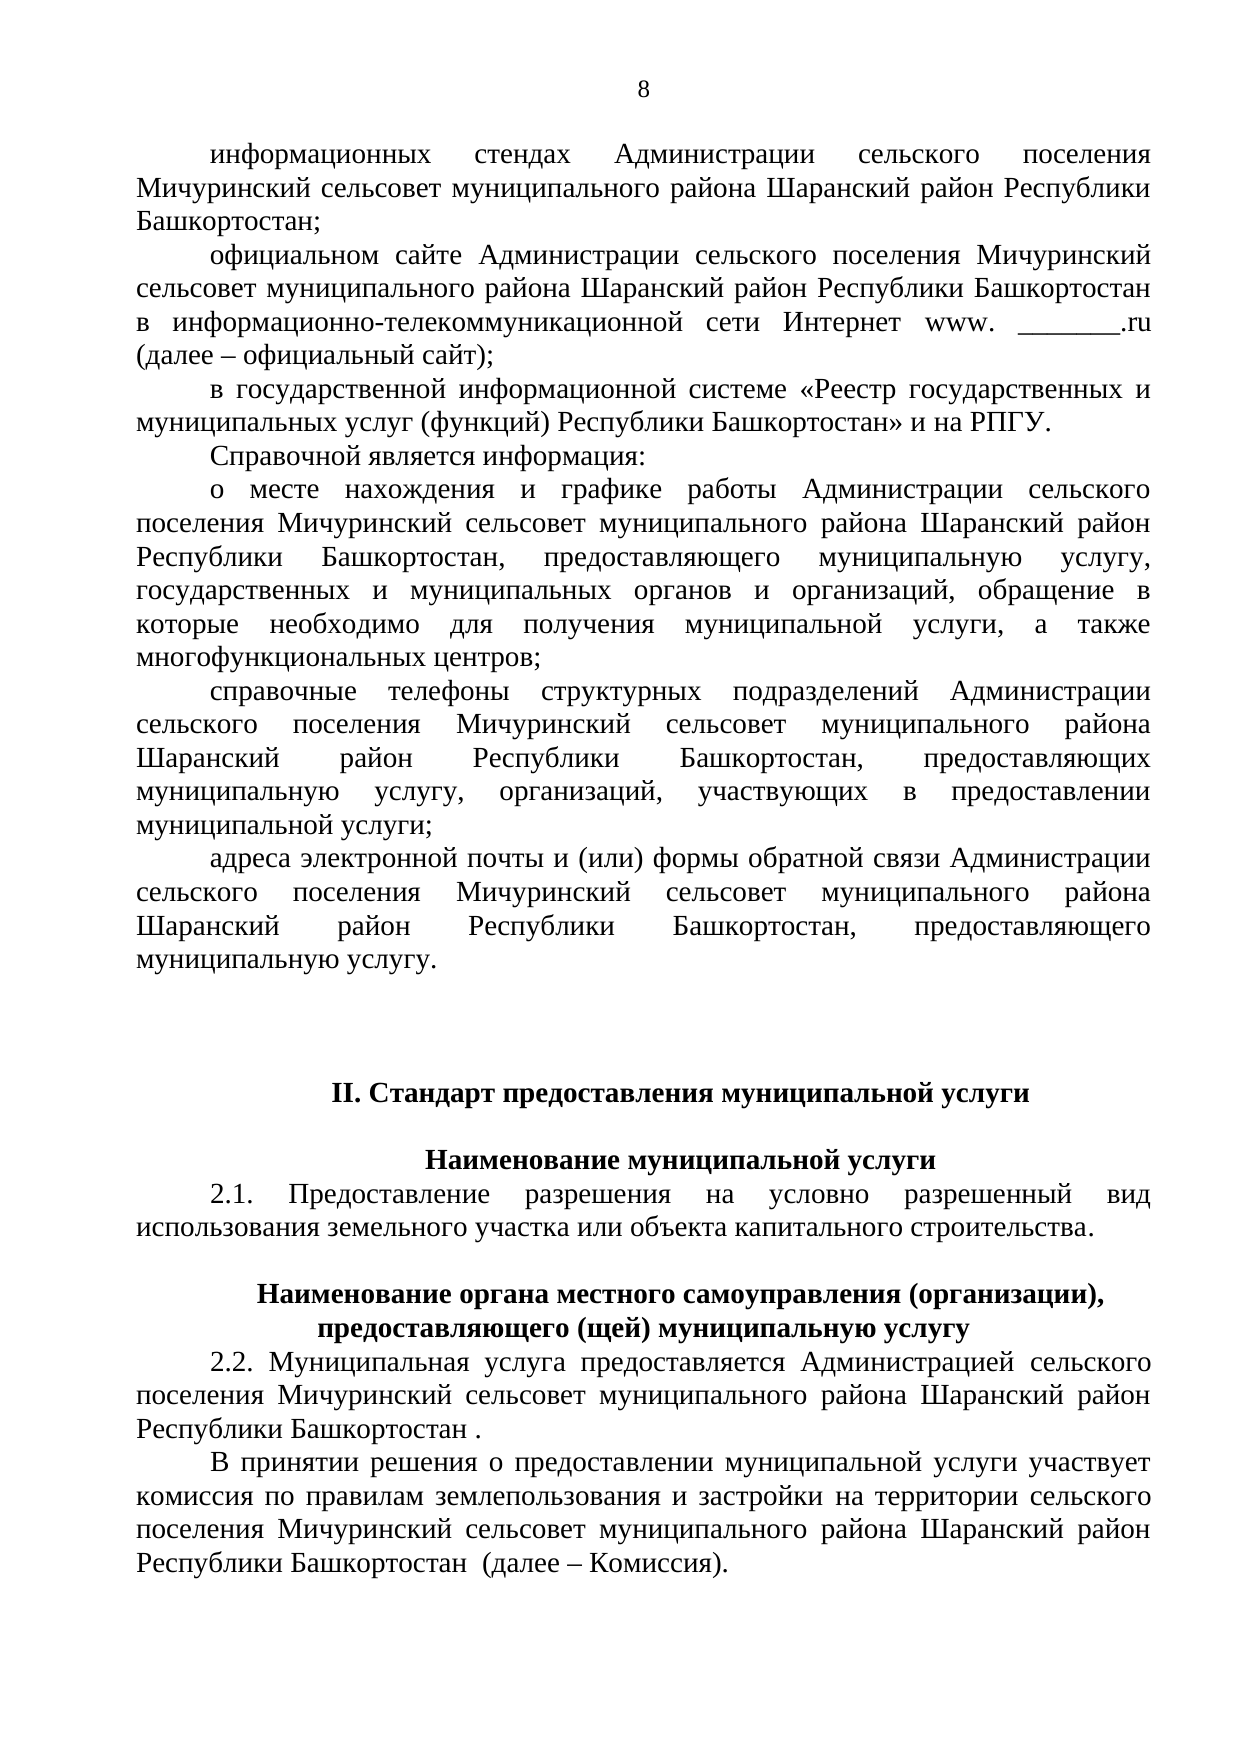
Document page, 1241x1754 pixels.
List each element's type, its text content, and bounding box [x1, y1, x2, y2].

text 2.1. Предоставление разрешения на условно разрешенный вид использования земельного участка или объекта капитального строительства. [136, 1176, 1152, 1243]
text II. Стандарт предоставления муниципальной услуги [136, 1075, 1152, 1109]
text Справочной является информация: [136, 438, 1152, 472]
text Наименование органа местного самоуправления (организации), предоставляющего (щей) муниципальную услугу [136, 1277, 1152, 1344]
text В принятии решения о предоставлении муниципальной услуги участвует комиссия по правилам землепользования и застройки на территории сельского поселения Мичуринский сельсовет муниципального района Шаранский район Республики Башкортостан (далее – Комиссия). [136, 1444, 1152, 1578]
text адреса электронной почты и (или) формы обратной связи Администрации сельского поселения Мичуринский сельсовет муниципального района Шаранский район Республики Башкортостан, предоставляющего муниципальную услугу. [136, 841, 1152, 975]
text справочные телефоны структурных подразделений Администрации сельского поселения Мичуринский сельсовет муниципального района Шаранский район Республики Башкортостан, предоставляющих муниципальную услугу, организаций, участвующих в предоставлении муниципальной услуги; [136, 673, 1152, 841]
text официальном сайте Администрации сельского поселения Мичуринский сельсовет муниципального района Шаранский район Республики Башкортостан в информационно-телекоммуникационной сети Интернет www. _______.ru (далее – официальный сайт); [136, 237, 1152, 371]
text информационных стендах Администрации сельского поселения Мичуринский сельсовет муниципального района Шаранский район Республики Башкортостан; [136, 136, 1152, 237]
text Наименование муниципальной услуги [136, 1142, 1152, 1176]
text 2.2. Муниципальная услуга предоставляется Администрацией сельского поселения Мичуринский сельсовет муниципального района Шаранский район Республики Башкортостан . [136, 1344, 1152, 1444]
text в государственной информационной системе «Реестр государственных и муниципальных услуг (функций) Республики Башкортостан» и на РПГУ. [136, 371, 1152, 438]
text о месте нахождения и графике работы Администрации сельского поселения Мичуринский сельсовет муниципального района Шаранский район Республики Башкортостан, предоставляющего муниципальную услугу, государственных и муниципальных органов и организаций, обращение в которые необходимо для получения муниципальной услуги, а также многофункциональных центров; [136, 472, 1152, 673]
